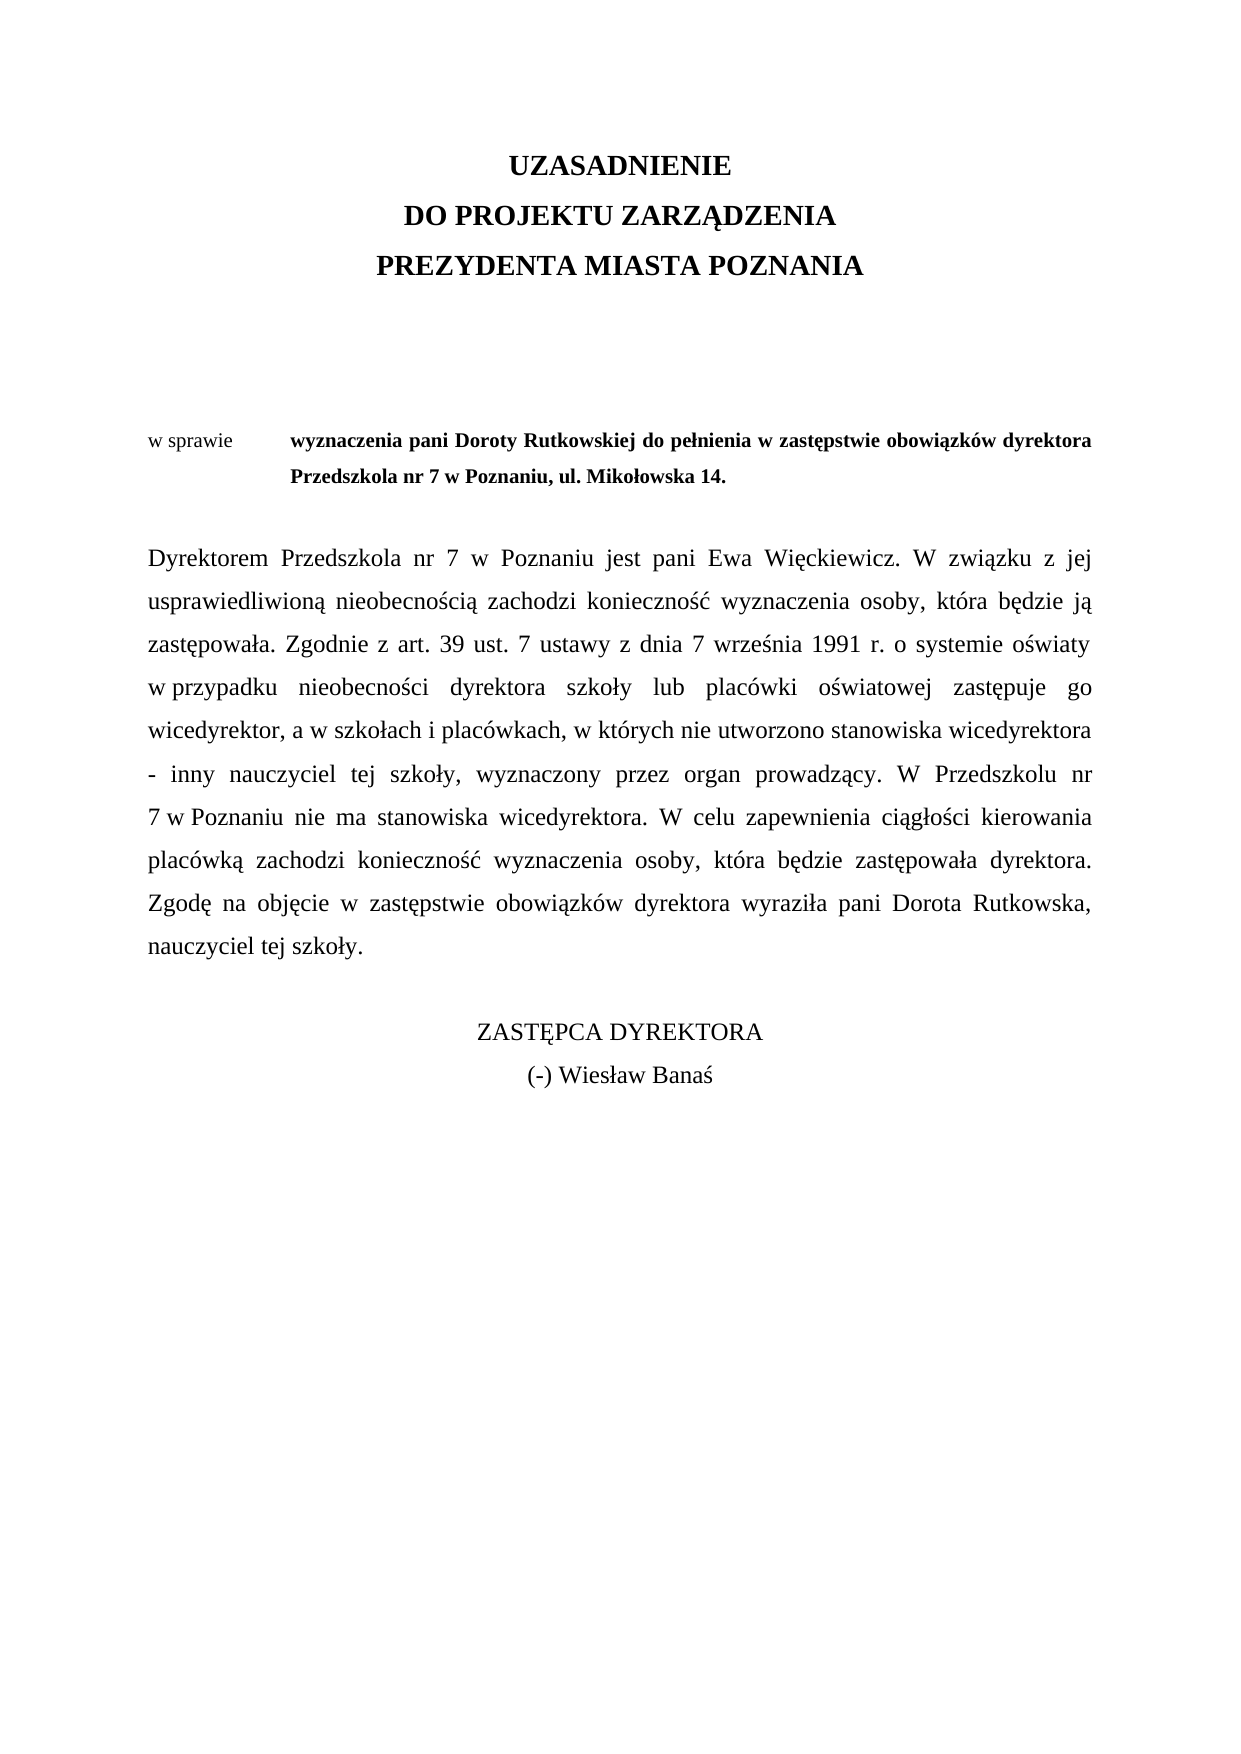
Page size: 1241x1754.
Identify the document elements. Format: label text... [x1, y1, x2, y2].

subtitle UZASADNIENIE [148, 148, 1093, 181]
text Dyrektorem Przedszkola nr 7 w Poznaniu jest pani Ewa Więckiewicz. W związku z jej usprawiedliwioną nieobecnością zachodzi konieczność wyznaczenia osoby, która będzie ją zastępowała. Zgodnie z art. 39 ust. 7 ustawy z dnia 7 września 1991 r. o systemie oświaty w przypadku nieobecności dyrektora szkoły lub placówki oświatowej zastępuje go wicedyrektor, a w szkołach i placówkach, w których nie utworzono stanowiska wicedyrektora - inny nauczyciel tej szkoły, wyznaczony przez organ prowadzący. W Przedszkolu nr 7 w Poznaniu nie ma stanowiska wicedyrektora. W celu zapewnienia ciągłości kierowania placówką zachodzi konieczność wyznaczenia osoby, która będzie zastępowała dyrektora. Zgodę na objęcie w zastępstwie obowiązków dyrektora wyraziła pani Dorota Rutkowska, nauczyciel tej szkoły. [148, 543, 1093, 960]
table_header w sprawie [136, 428, 279, 500]
subtitle DO PROJEKTU ZARZĄDZENIA [148, 198, 1093, 231]
text ZASTĘPCA DYREKTORA [148, 1017, 1093, 1046]
subtitle PREZYDENTA MIASTA POZNANIA [148, 248, 1093, 282]
text (-) Wiesław Banaś [148, 1061, 1093, 1089]
table_header wyznaczenia pani Doroty Rutkowskiej do pełnienia w zastępstwie obowiązków dyrektora Przedszkola nr 7 w Poznaniu, ul. Mikołowska 14. [279, 428, 1104, 500]
